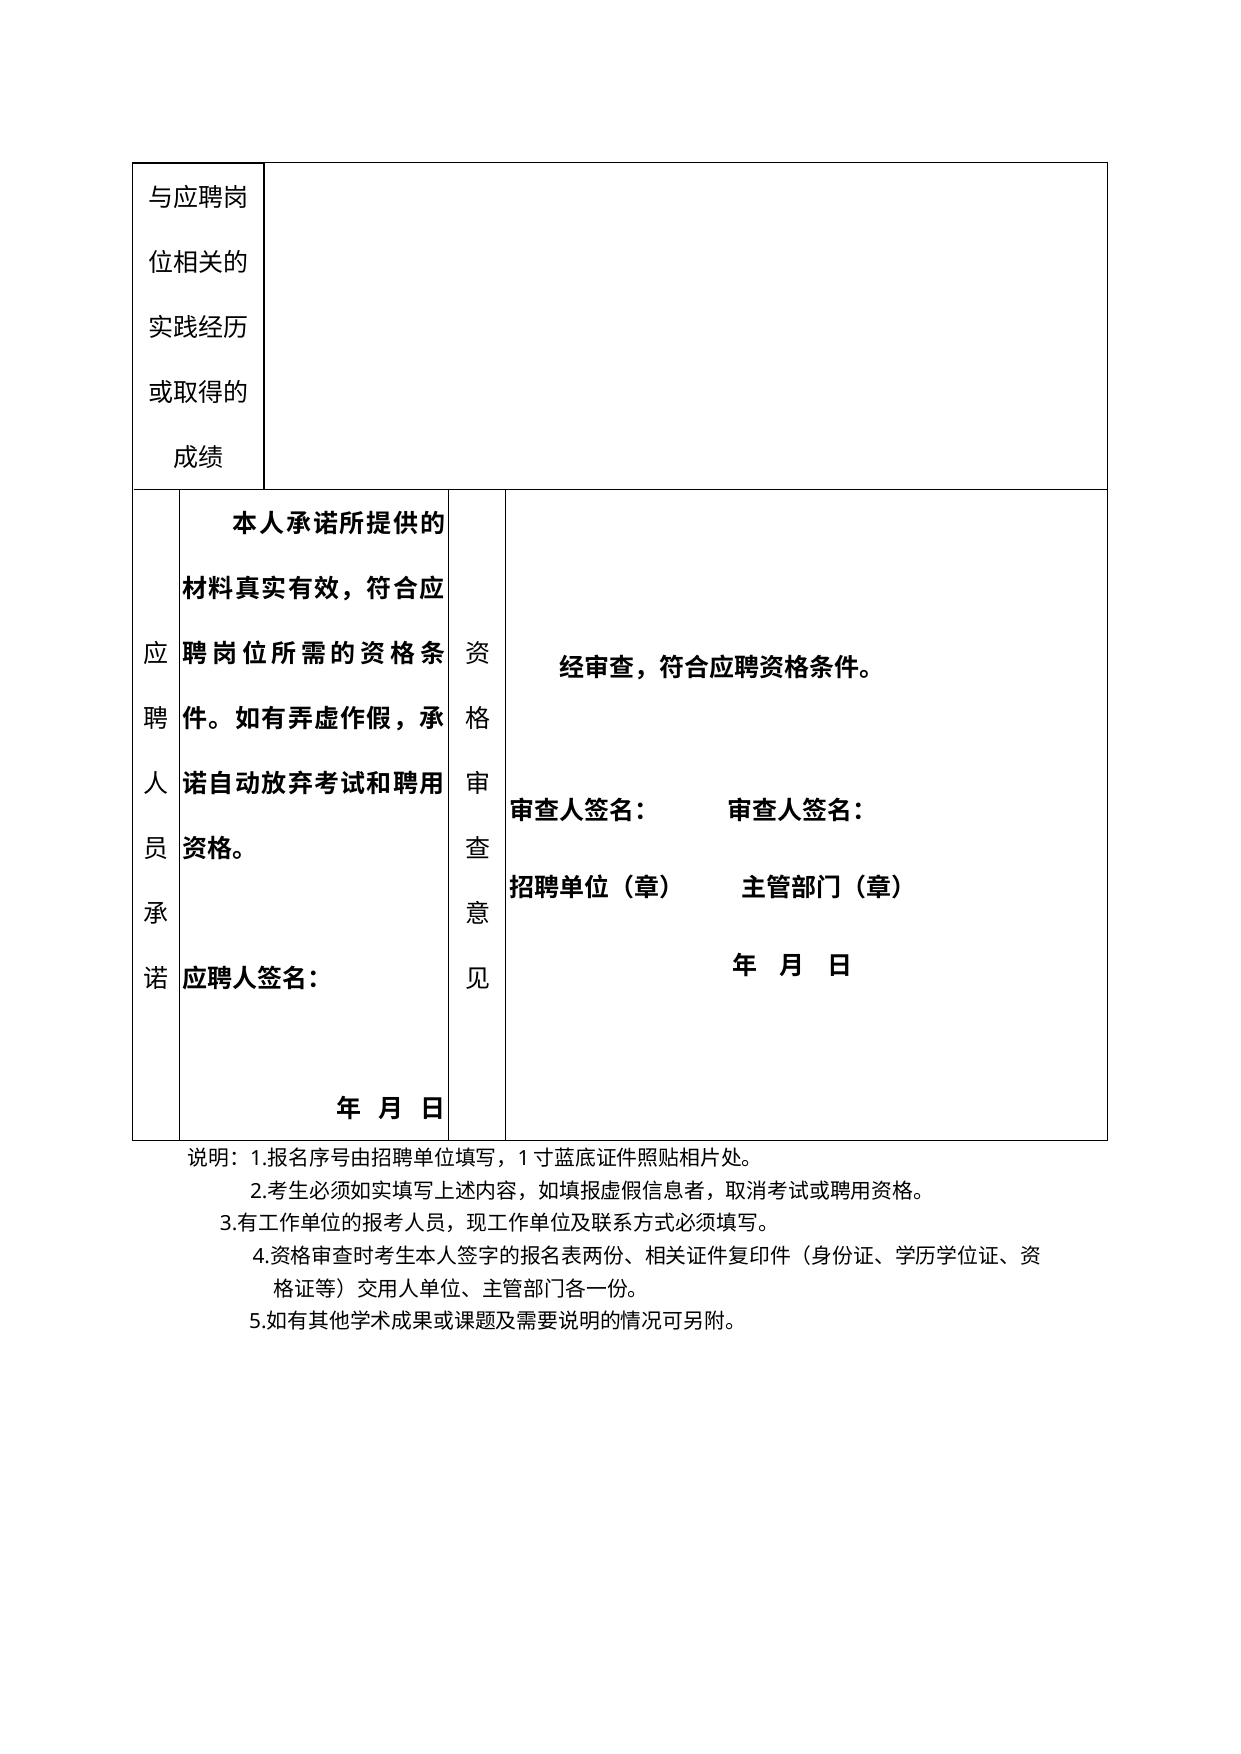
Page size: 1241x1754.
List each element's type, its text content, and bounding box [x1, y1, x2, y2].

text 3.有工作单位的报考人员，现工作单位及联系方式必须填写。 [187, 1206, 1053, 1238]
text 4.资格审查时考生本人签字的报名表两份、相关证件复印件（身份证、学历学位证、资格证等）交用人单位、主管部门各一份。 [252, 1238, 1053, 1303]
table_cell 本人承诺所提供的材料真实有效，符合应聘岗位所需的资格条件。如有弄虚作假，承诺自动放弃考试和聘用资格。 应聘人签名： 年 月 日 [180, 490, 448, 1139]
table_cell 经审查，符合应聘资格条件。 审查人签名： 审查人签名： 招聘单位（章） 主管部门（章） 年 月 日 [506, 490, 1107, 1139]
table_cell 应 聘 人 员 承 诺 [133, 490, 179, 1139]
table_cell 资 格 审 查 意 见 [449, 490, 505, 1139]
text 2.考生必须如实填写上述内容，如填报虚假信息者，取消考试或聘用资格。 [187, 1173, 1053, 1206]
text 5.如有其他学术成果或课题及需要说明的情况可另附。 [187, 1303, 1053, 1336]
table_cell [265, 163, 1107, 488]
table_cell 与应聘岗位相关的实践经历或取得的成绩 [133, 164, 263, 488]
text 说明：1.报名序号由招聘单位填写，1寸蓝底证件照贴相片处。 [187, 1141, 1053, 1173]
